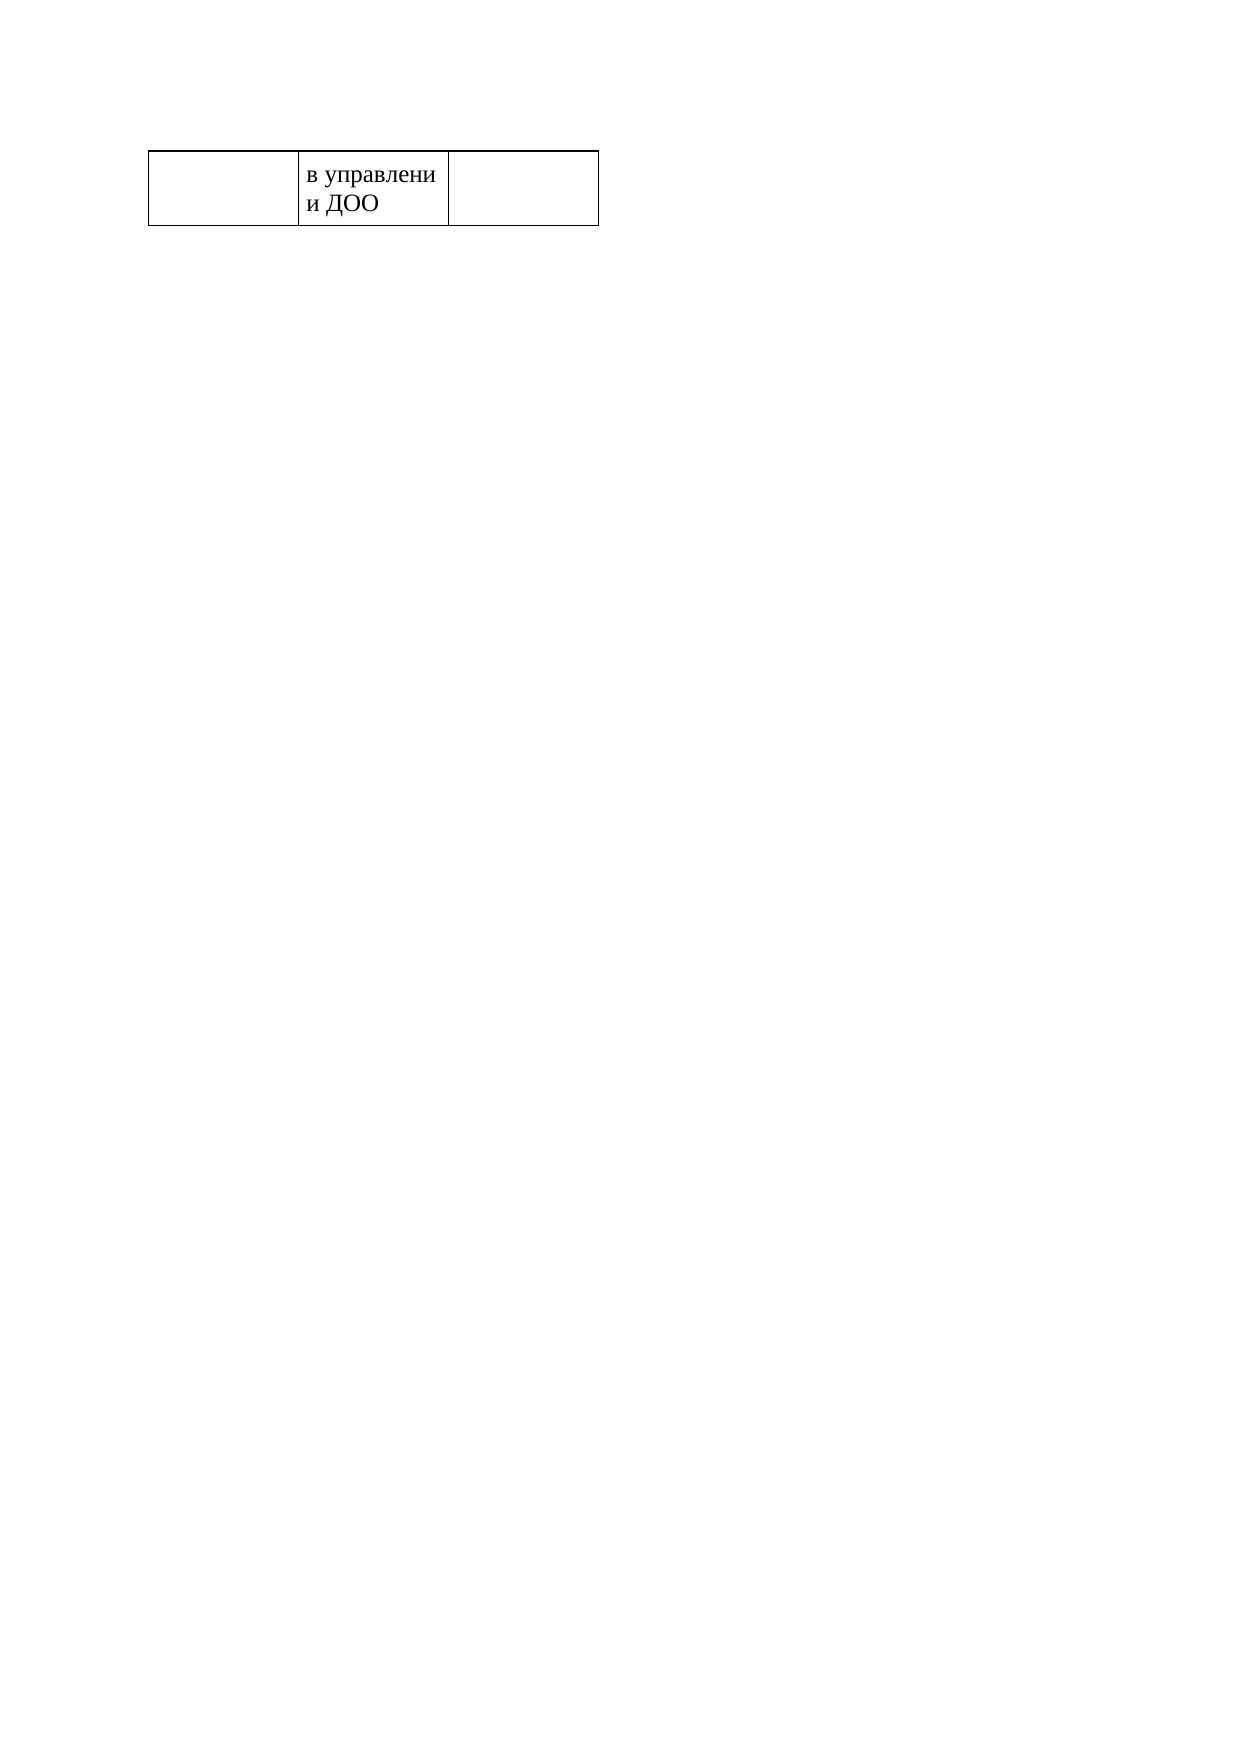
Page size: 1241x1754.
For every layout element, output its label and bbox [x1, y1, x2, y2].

table_cell [299, 152, 448, 225]
table_cell [449, 152, 598, 225]
